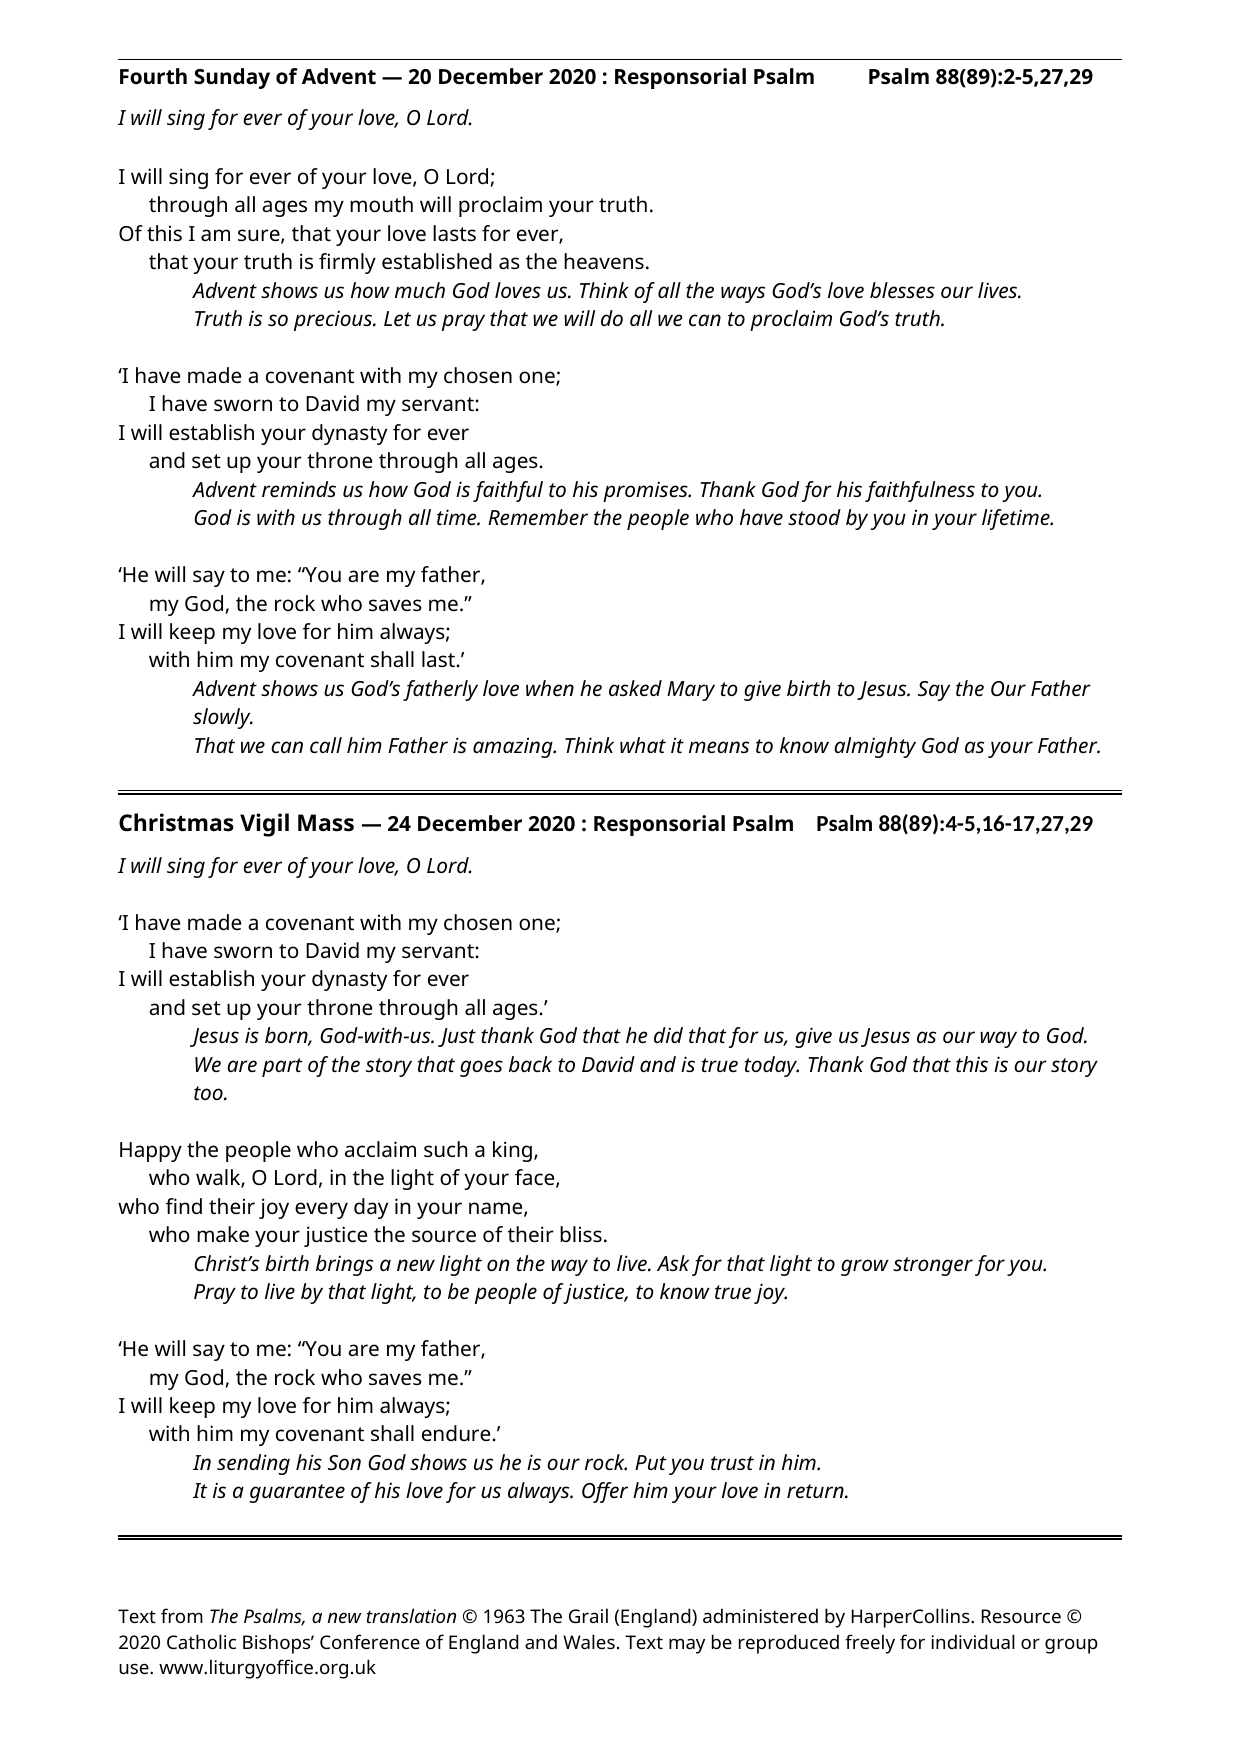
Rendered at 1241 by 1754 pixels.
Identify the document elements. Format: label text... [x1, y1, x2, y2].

text Advent reminds us how God is faithful to his promises. Thank God for his faithfulness to you. [193, 475, 1122, 503]
text Advent shows us God’s fatherly love when he asked Mary to give birth to Jesus. Say the Our Father slowly. [193, 674, 1122, 731]
text I will keep my love for him always; with him my covenant shall last.’ [118, 617, 1122, 674]
text Pray to live by that light, to be people of justice, to know true joy. [193, 1277, 1122, 1306]
text Christmas Vigil Mass — 24 December 2020 : Responsorial Psalm Psalm 88(89):4-5,16-17,27,29 [118, 807, 1122, 838]
text Of this I am sure, that your love lasts for ever, that your truth is firmly established as the heavens. [118, 219, 1122, 276]
text It is a guarantee of his love for us always. Offer him your love in return. [193, 1476, 1122, 1505]
text That we can call him Father is amazing. Think what it means to know almighty God as your Father. [193, 731, 1122, 759]
text ‘I have made a covenant with my chosen one; I have sworn to David my servant: [118, 361, 1122, 418]
text In sending his Son God shows us he is our rock. Put you trust in him. [193, 1448, 1122, 1476]
text We are part of the story that goes back to David and is true today. Thank God that this is our story too. [193, 1050, 1122, 1107]
text Happy the people who acclaim such a king, who walk, O Lord, in the light of your face, [118, 1135, 1122, 1192]
text I will establish your dynasty for ever and set up your throne through all ages.’ [118, 964, 1122, 1021]
text who find their joy every day in your name, who make your justice the source of their bliss. [118, 1192, 1122, 1249]
text Christ’s birth brings a new light on the way to live. Ask for that light to grow stronger for you. [193, 1249, 1122, 1277]
text Fourth Sunday of Advent — 20 December 2020 : Responsorial Psalm Psalm 88(89):2-5,27,29 [118, 60, 1122, 91]
text Jesus is born, God-with-us. Just thank God that he did that for us, give us Jesus as our way to God. [193, 1021, 1122, 1050]
text ‘He will say to me: “You are my father, my God, the rock who saves me.” [118, 560, 1122, 617]
text God is with us through all time. Remember the people who have stood by you in your lifetime. [193, 503, 1122, 532]
text ‘I have made a covenant with my chosen one; I have sworn to David my servant: [118, 908, 1122, 964]
text I will sing for ever of your love, O Lord; through all ages my mouth will proclaim your truth. [118, 162, 1122, 219]
text I will sing for ever of your love, O Lord. [118, 103, 1122, 132]
text I will keep my love for him always; with him my covenant shall endure.’ [118, 1391, 1122, 1448]
text Truth is so precious. Let us pray that we will do all we can to proclaim God’s truth. [193, 304, 1122, 333]
text I will establish your dynasty for ever and set up your throne through all ages. [118, 418, 1122, 475]
text ‘He will say to me: “You are my father, my God, the rock who saves me.” [118, 1334, 1122, 1391]
text I will sing for ever of your love, O Lord. [118, 851, 1122, 879]
text Advent shows us how much God loves us. Think of all the ways God’s love blesses our lives. [193, 276, 1122, 304]
